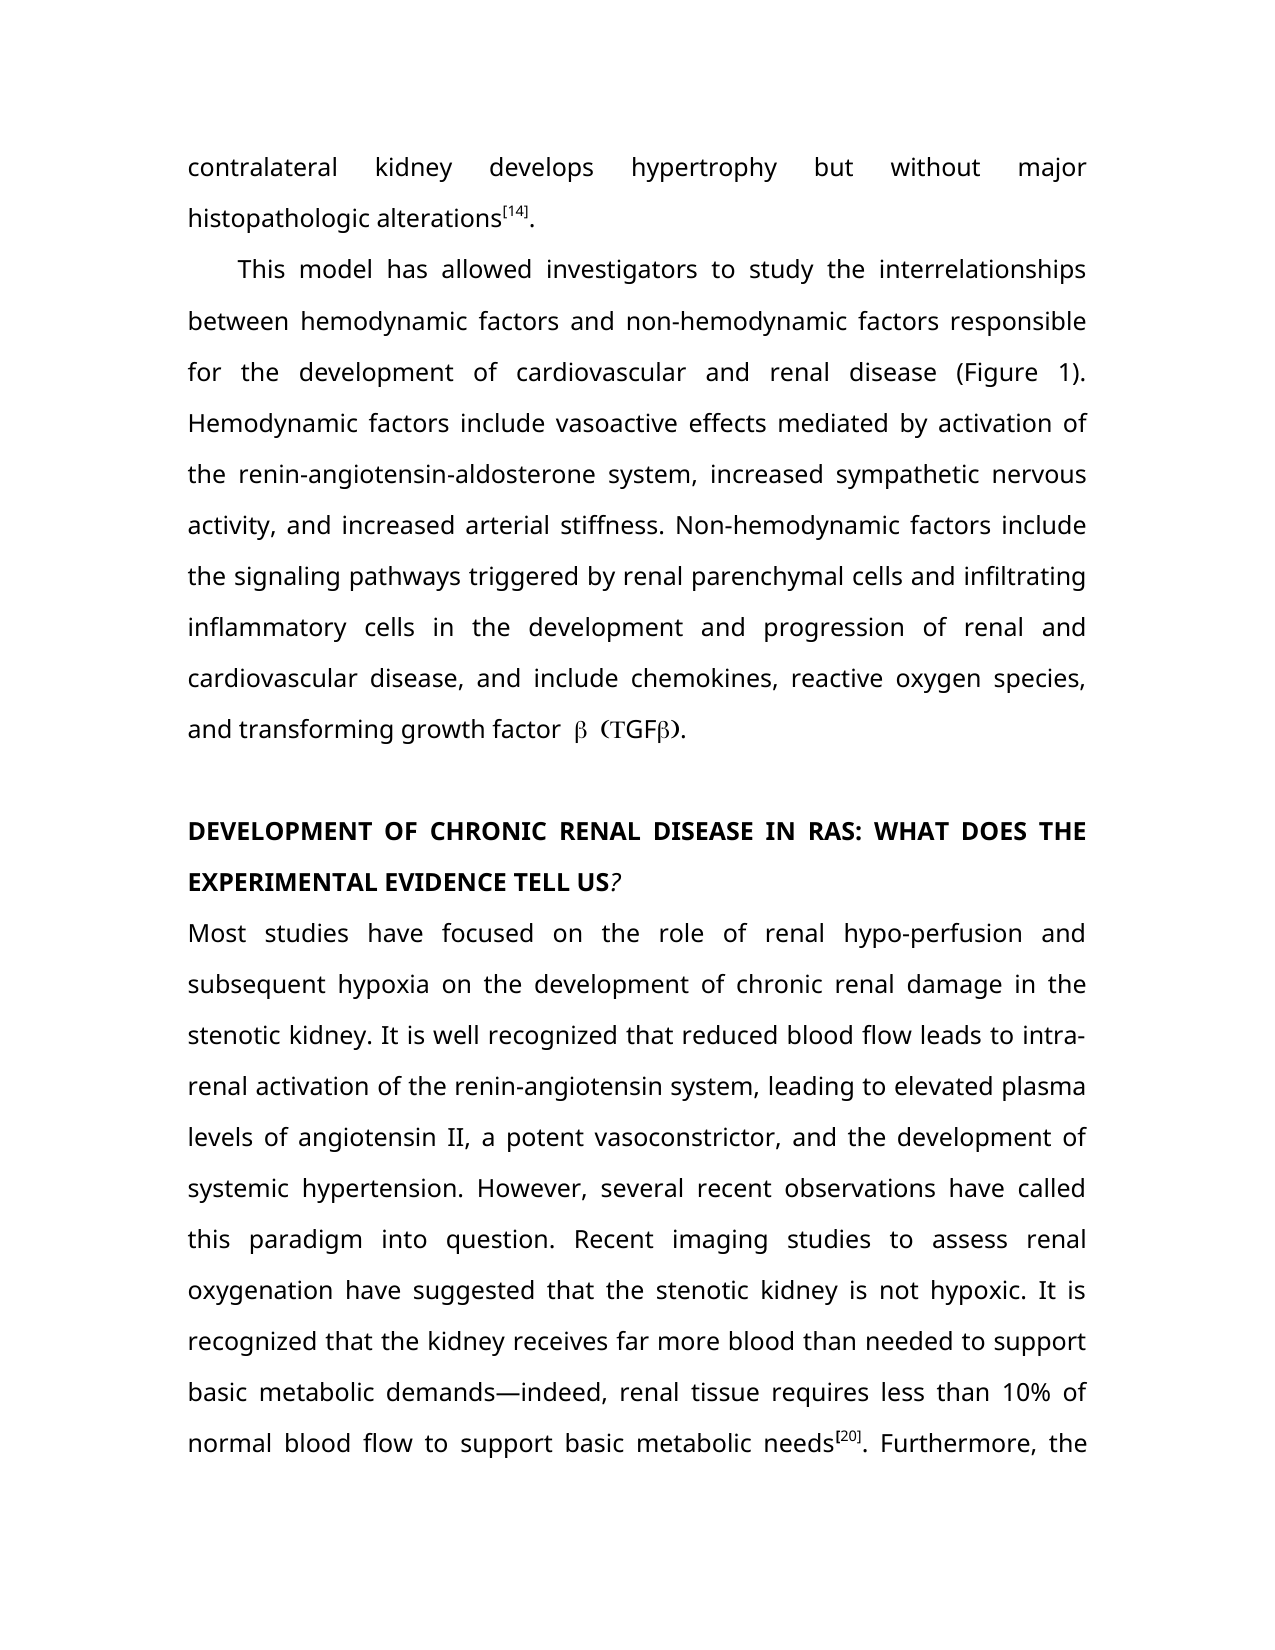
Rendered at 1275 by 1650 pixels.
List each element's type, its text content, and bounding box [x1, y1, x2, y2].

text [187, 150, 1087, 235]
text DEVELOPMENT OF CHRONIC RENAL DISEASE IN RAS: WHAT DOES THE EXPERIMENTAL EVIDENCE TELL US? [187, 813, 1087, 899]
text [187, 916, 1087, 1460]
text This model has allowed investigators to study the interrelationships between hemodynamic factors and non-hemodynamic factors responsible for the development of cardiovascular and renal disease (Figure 1). Hemodynamic factors include vasoactive effects mediated by activation of the renin-angiotensin-aldosterone system, increased sympathetic nervous activity, and increased arterial stiffness. Non-hemodynamic factors include the signaling pathways triggered by renal parenchymal cells and infiltrating inflammatory cells in the development and progression of renal and cardiovascular disease, and include chemokines, reactive oxygen species, and transforming growth factorGF. [187, 252, 1087, 746]
